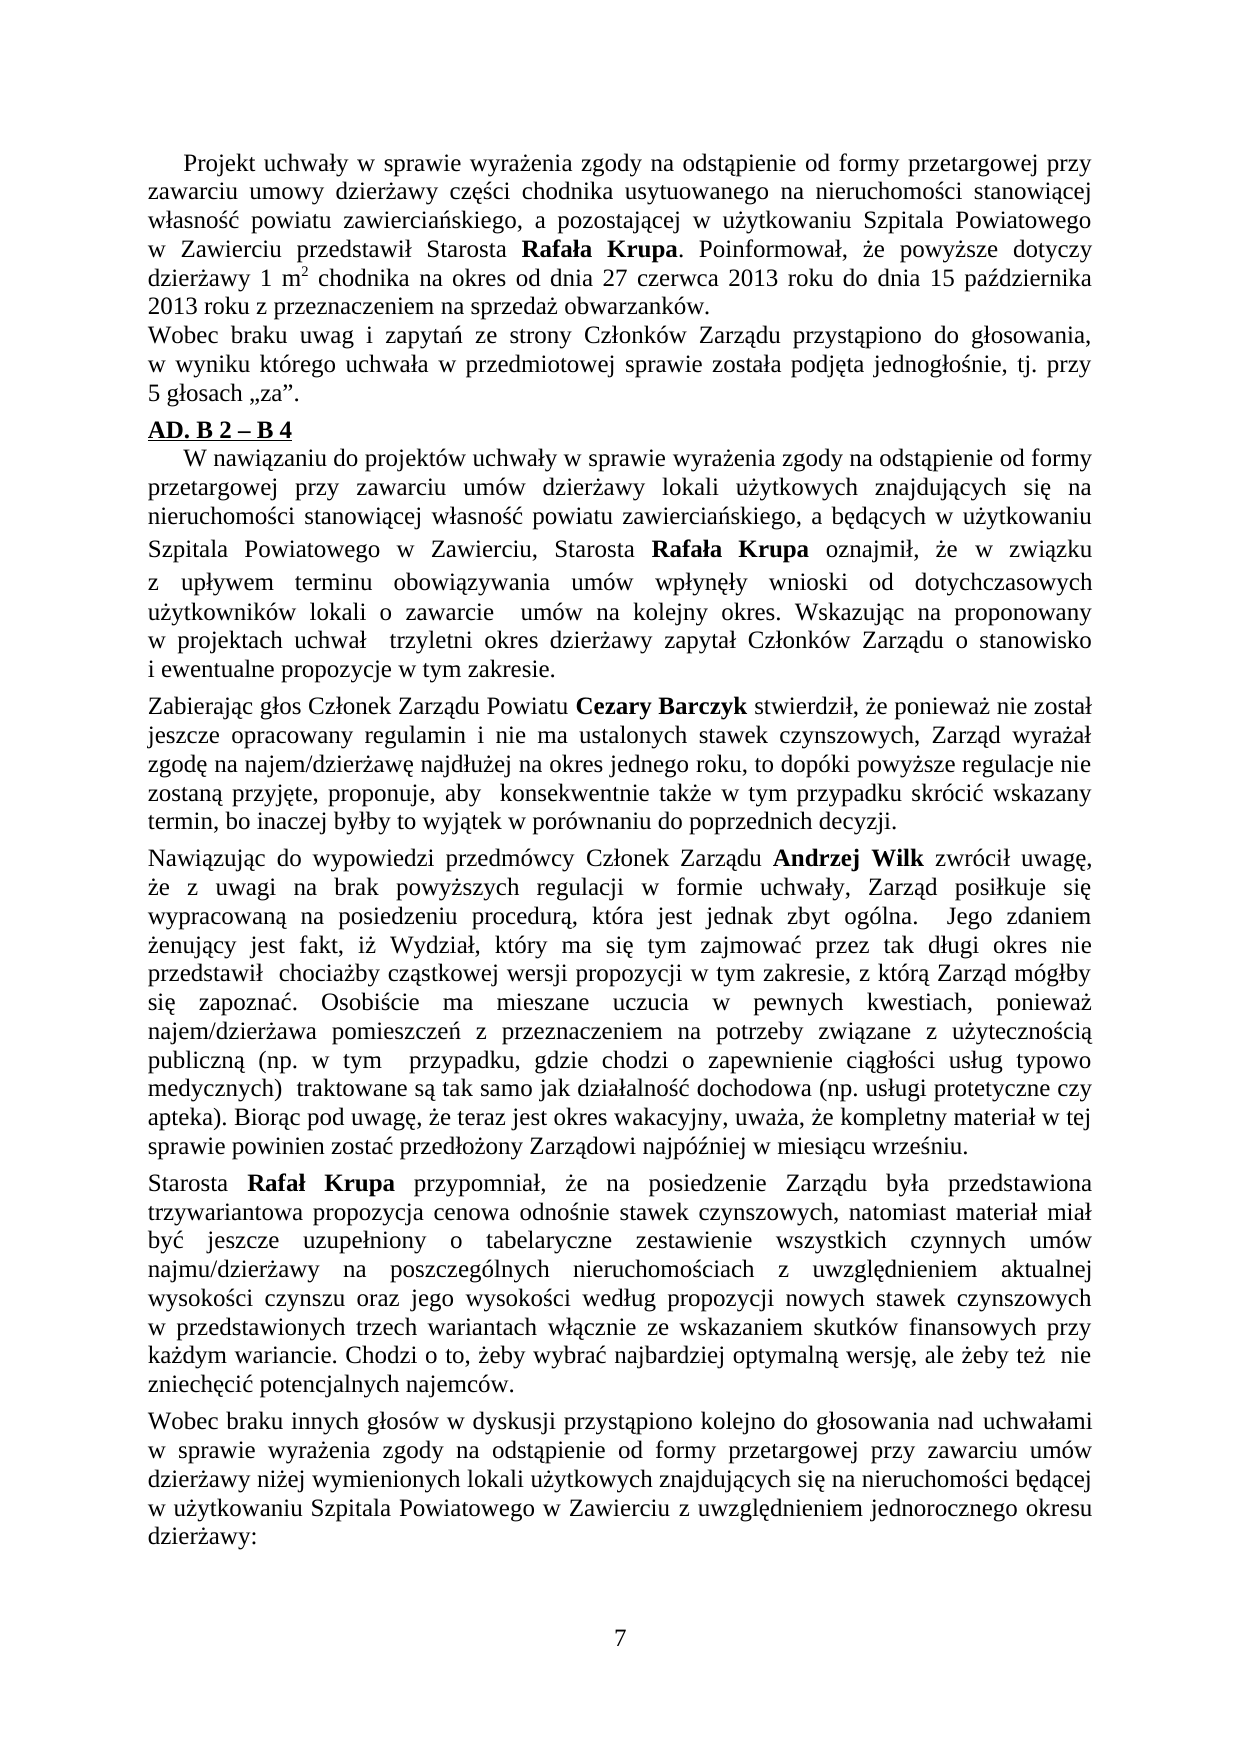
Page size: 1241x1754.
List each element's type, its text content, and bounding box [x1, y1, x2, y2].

text AD. B 2 – B 4 [148, 415, 1093, 443]
text Wobec braku uwag i zapytań ze strony Członków Zarządu przystąpiono do głosowania, w wyniku którego uchwała w przedmiotowej sprawie została podjęta jednogłośnie, tj. przy 5 głosach „za”. [148, 320, 1093, 406]
text W nawiązaniu do projektów uchwały w sprawie wyrażenia zgody na odstąpienie od formy przetargowej przy zawarciu umów dzierżawy lokali użytkowych znajdujących się na nieruchomości stanowiącej własność powiatu zawierciańskiego, a będących w użytkowaniu Szpitala Powiatowego w Zawierciu, Starosta Rafała Krupa oznajmił, że w związku z upływem terminu obowiązywania umów wpłynęły wnioski od dotychczasowych użytkowników lokali o zawarcie umów na kolejny okres. Wskazując na proponowany w projektach uchwał trzyletni okres dzierżawy zapytał Członków Zarządu o stanowisko i ewentualne propozycje w tym zakresie. [148, 443, 1093, 683]
text Wobec braku innych głosów w dyskusji przystąpiono kolejno do głosowania nad uchwałami w sprawie wyrażenia zgody na odstąpienie od formy przetargowej przy zawarciu umów dzierżawy niżej wymienionych lokali użytkowych znajdujących się na nieruchomości będącej w użytkowaniu Szpitala Powiatowego w Zawierciu z uwzględnieniem jednorocznego okresu dzierżawy: [148, 1406, 1093, 1550]
text Starosta Rafał Krupa przypomniał, że na posiedzenie Zarządu była przedstawiona trzywariantowa propozycja cenowa odnośnie stawek czynszowych, natomiast materiał miał być jeszcze uzupełniony o tabelaryczne zestawienie wszystkich czynnych umów najmu/dzierżawy na poszczególnych nieruchomościach z uwzględnieniem aktualnej wysokości czynszu oraz jego wysokości według propozycji nowych stawek czynszowych w przedstawionych trzech wariantach włącznie ze wskazaniem skutków finansowych przy każdym wariancie. Chodzi o to, żeby wybrać najbardziej optymalną wersję, ale żeby też nie zniechęcić potencjalnych najemców. [148, 1168, 1093, 1398]
text Projekt uchwały w sprawie wyrażenia zgody na odstąpienie od formy przetargowej przy zawarciu umowy dzierżawy części chodnika usytuowanego na nieruchomości stanowiącej własność powiatu zawierciańskiego, a pozostającej w użytkowaniu Szpitala Powiatowego w Zawierciu przedstawił Starosta Rafała Krupa. Poinformował, że powyższe dotyczy dzierżawy 1 m2 chodnika na okres od dnia 27 czerwca 2013 roku do dnia 15 października 2013 roku z przeznaczeniem na sprzedaż obwarzanków. [148, 148, 1093, 320]
text Nawiązując do wypowiedzi przedmówcy Członek Zarządu Andrzej Wilk zwrócił uwagę, że z uwagi na brak powyższych regulacji w formie uchwały, Zarząd posiłkuje się wypracowaną na posiedzeniu procedurą, która jest jednak zbyt ogólna. Jego zdaniem żenujący jest fakt, iż Wydział, który ma się tym zajmować przez tak długi okres nie przedstawił chociażby cząstkowej wersji propozycji w tym zakresie, z którą Zarząd mógłby się zapoznać. Osobiście ma mieszane uczucia w pewnych kwestiach, ponieważ najem/dzierżawa pomieszczeń z przeznaczeniem na potrzeby związane z użytecznością publiczną (np. w tym przypadku, gdzie chodzi o zapewnienie ciągłości usług typowo medycznych) traktowane są tak samo jak działalność dochodowa (np. usługi protetyczne czy apteka). Biorąc pod uwagę, że teraz jest okres wakacyjny, uważa, że kompletny materiał w tej sprawie powinien zostać przedłożony Zarządowi najpóźniej w miesiącu wrześniu. [148, 843, 1093, 1160]
text Zabierając głos Członek Zarządu Powiatu Cezary Barczyk stwierdził, że ponieważ nie został jeszcze opracowany regulamin i nie ma ustalonych stawek czynszowych, Zarząd wyrażał zgodę na najem/dzierżawę najdłużej na okres jednego roku, to dopóki powyższe regulacje nie zostaną przyjęte, proponuje, aby konsekwentnie także w tym przypadku skrócić wskazany termin, bo inaczej byłby to wyjątek w porównaniu do poprzednich decyzji. [148, 691, 1093, 835]
